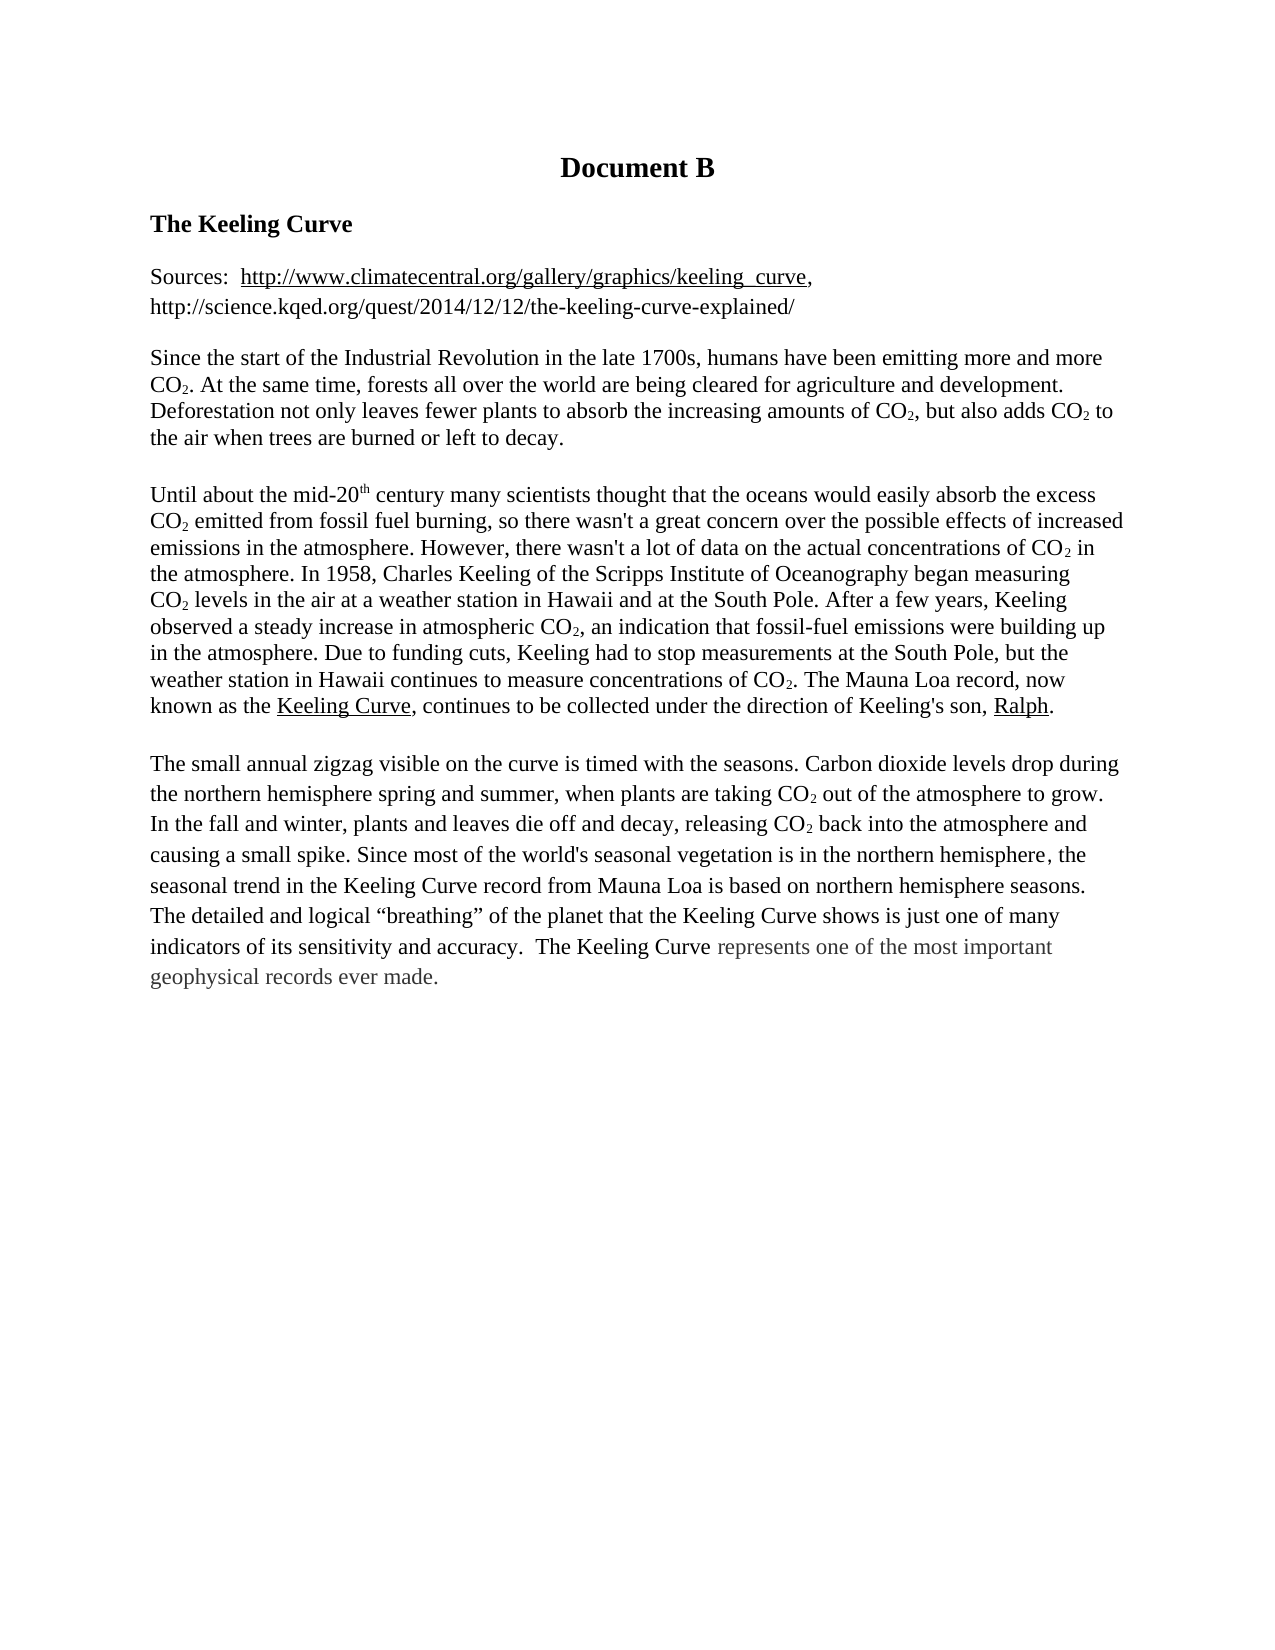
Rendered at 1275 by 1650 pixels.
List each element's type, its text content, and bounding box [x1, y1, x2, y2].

text Until about the mid-20th century many scientists thought that the oceans would easily absorb the excess CO2 emitted from fossil fuel burning, so there wasn't a great concern over the possible effects of increased emissions in the atmosphere. However, there wasn't a lot of data on the actual concentrations of CO2 in the atmosphere. In 1958, Charles Keeling of the Scripps Institute of Oceanography began measuring CO2 levels in the air at a weather station in Hawaii and at the South Pole. After a few years, Keeling observed a steady increase in atmospheric CO2, an indication that fossil-fuel emissions were building up in the atmosphere. Due to funding cuts, Keeling had to stop measurements at the South Pole, but the weather station in Hawaii continues to measure concentrations of CO2. The Mauna Loa record, now known as the Keeling Curve, continues to be collected under the direction of Keeling's son, Ralph. [150, 481, 1125, 718]
text The small annual zigzag visible on the curve is timed with the seasons. Carbon dioxide levels drop during the northern hemisphere spring and summer, when plants are taking CO2 out of the atmosphere to grow. In the fall and winter, plants and leaves die off and decay, releasing CO2 back into the atmosphere and causing a small spike. Since most of the world's seasonal vegetation is in the northern hemisphere, the seasonal trend in the Keeling Curve record from Mauna Loa is based on northern hemisphere seasons. The detailed and logical “breathing” of the planet that the Keeling Curve shows is just one of many indicators of its sensitivity and accuracy. The Keeling Curve represents one of the most important geophysical records ever made. [150, 749, 1125, 989]
text Sources: http://www.climatecentral.org/gallery/graphics/keeling_curve, http://science.kqed.org/quest/2014/12/12/the-keeling-curve-explained/ [150, 263, 1125, 320]
text Document B [150, 150, 1125, 183]
text Since the start of the Industrial Revolution in the late 1700s, humans have been emitting more and more CO2. At the same time, forests all over the world are being cleared for agriculture and development. Deforestation not only leaves fewer plants to absorb the increasing amounts of CO2, but also adds CO2 to the air when trees are burned or left to decay. [150, 344, 1125, 450]
text The Keeling Curve [150, 209, 1125, 238]
